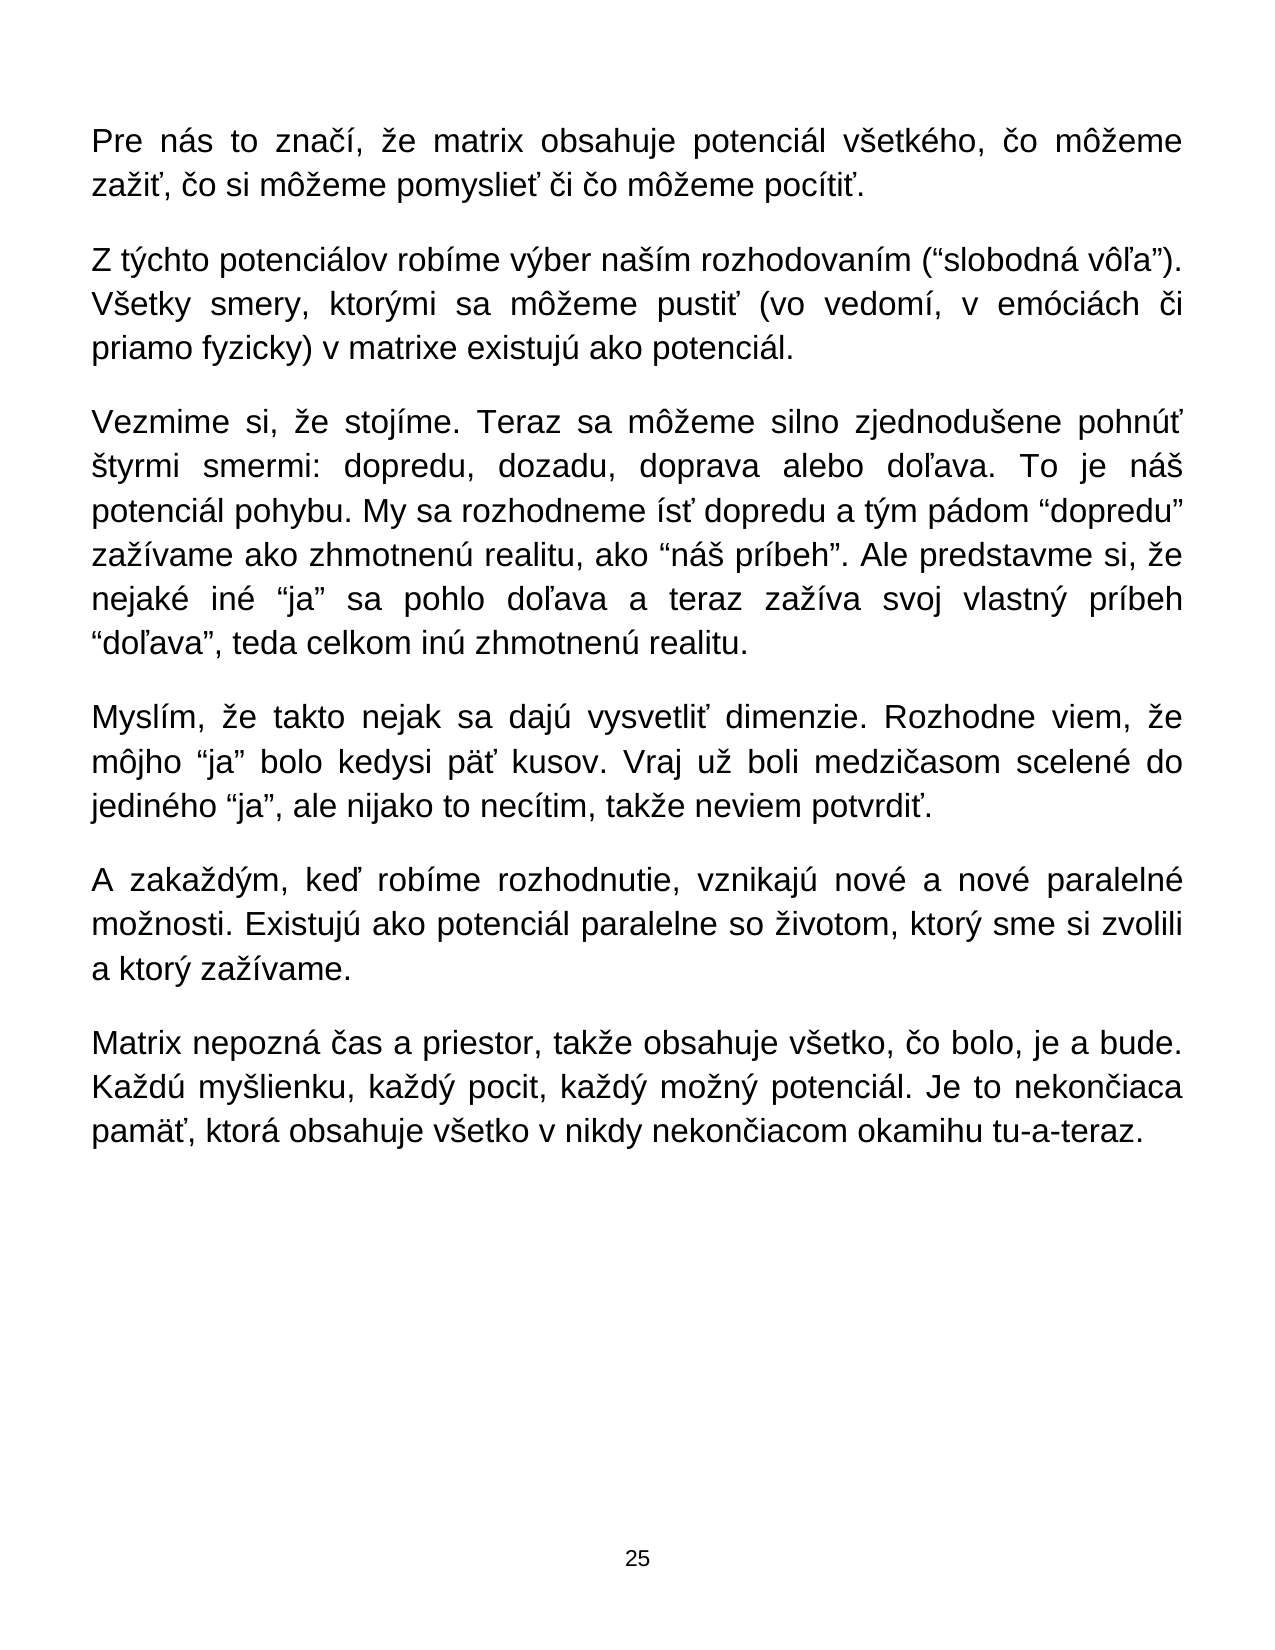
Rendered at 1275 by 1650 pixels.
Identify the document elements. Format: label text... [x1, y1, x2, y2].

text Vezmime si, že stojíme. Teraz sa môžeme silno zjednodušene pohnúť štyrmi smermi: dopredu, dozadu, doprava alebo doľava. To je náš potenciál pohybu. My sa rozhodneme ísť dopredu a tým pádom “dopredu” zažívame ako zhmotnenú realitu, ako “náš príbeh”. Ale predstavme si, že nejaké iné “ja” sa pohlo doľava a teraz zažíva svoj vlastný príbeh “doľava”, teda celkom inú zhmotnenú realitu. [91, 402, 1184, 662]
text Pre nás to značí, že matrix obsahuje potenciál všetkého, čo môžeme zažiť, čo si môžeme pomyslieť či čo môžeme pocítiť. [91, 121, 1184, 204]
text Myslím, že takto nejak sa dajú vysvetliť dimenzie. Rozhodne viem, že môjho “ja” bolo kedysi päť kusov. Vraj už boli medzičasom scelené do jediného “ja”, ale nijako to necítim, takže neviem potvrdiť. [91, 698, 1184, 824]
text A zakaždým, keď robíme rozhodnutie, vznikajú nové a nové paralelné možnosti. Existujú ako potenciál paralelne so životom, ktorý sme si zvolili a ktorý zažívame. [91, 860, 1184, 987]
text Matrix nepozná čas a priestor, takže obsahuje všetko, čo bolo, je a bude. Každú myšlienku, každý pocit, každý možný potenciál. Je to nekončiaca pamäť, ktorá obsahuje všetko v nikdy nekončiacom okamihu tu-a-teraz. [91, 1023, 1184, 1150]
text Z týchto potenciálov robíme výber naším rozhodovaním (“slobodná vôľa”). Všetky smery, ktorými sa môžeme pustiť (vo vedomí, v emóciách či priamo fyzicky) v matrixe existujú ako potenciál. [91, 240, 1184, 366]
